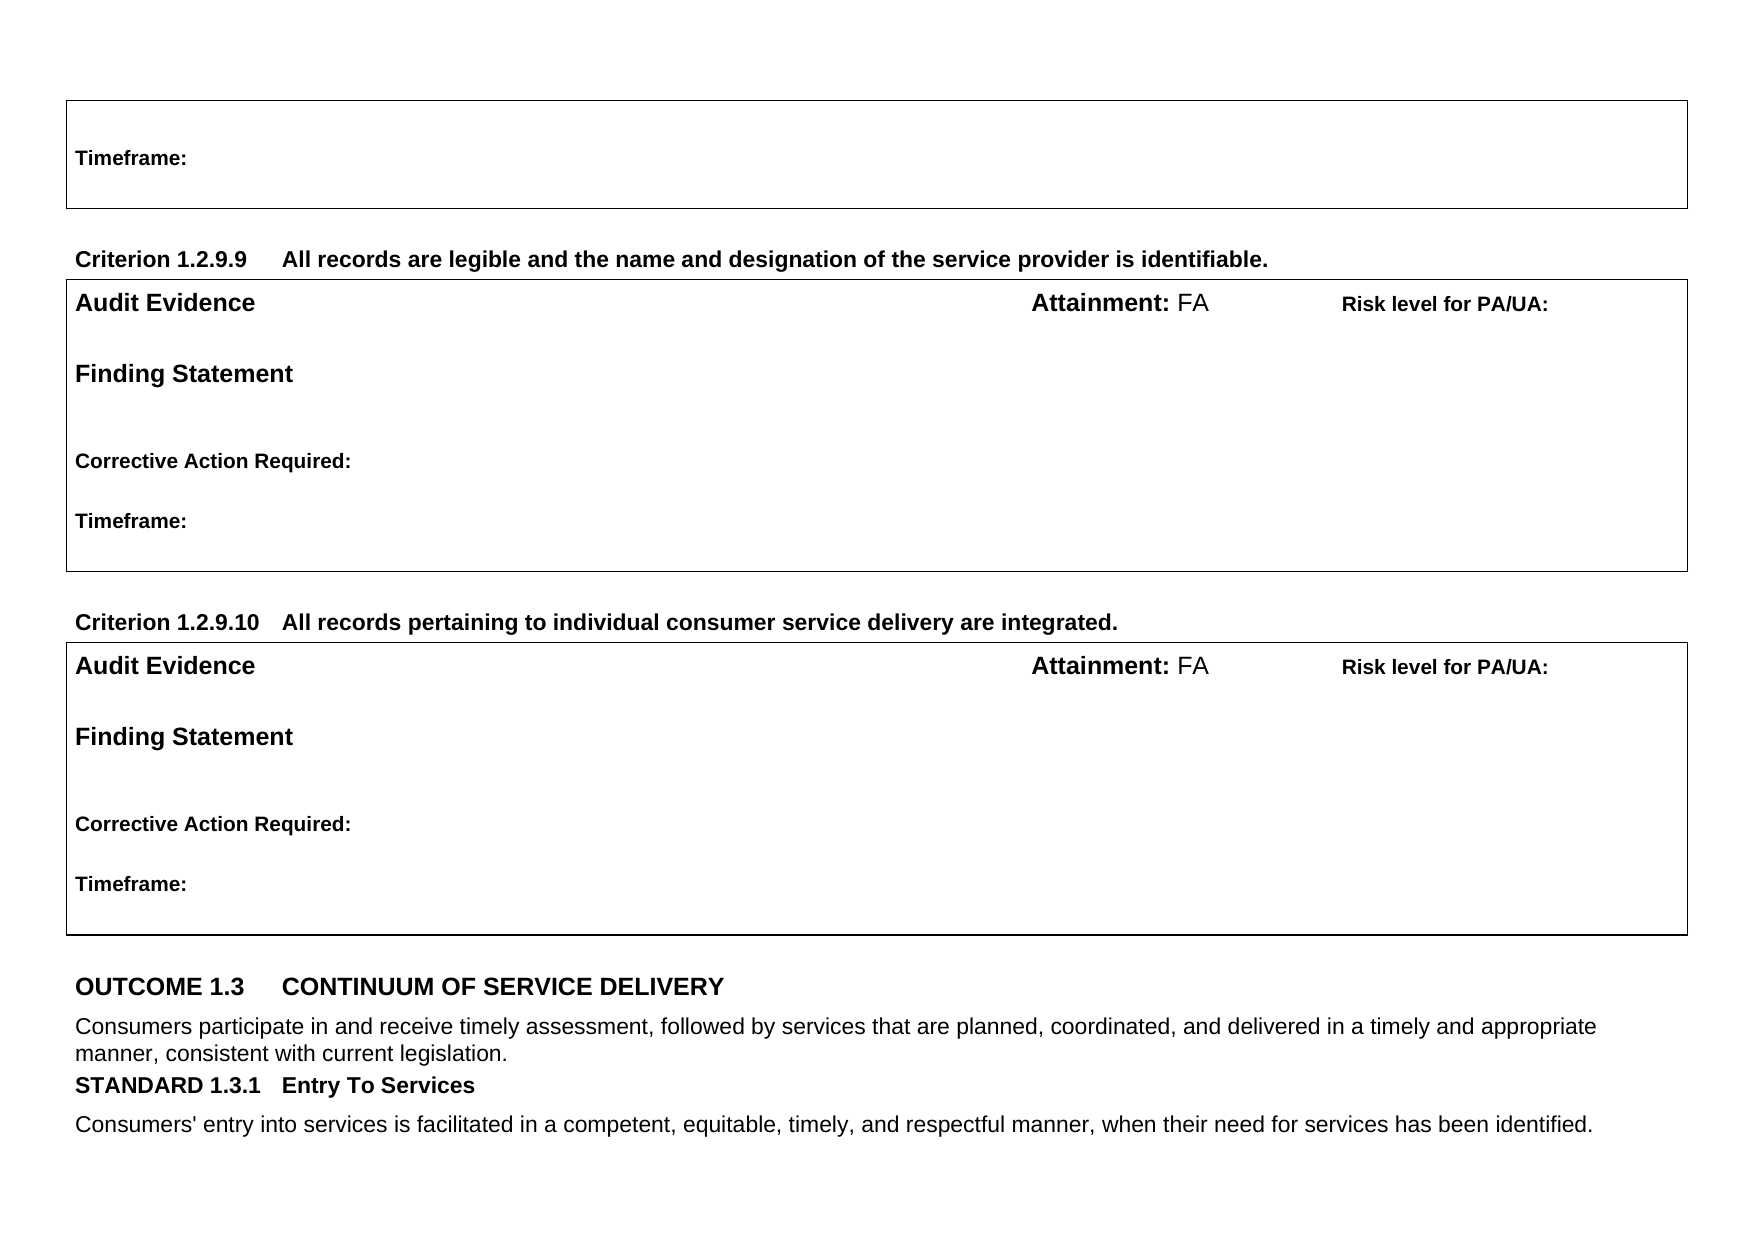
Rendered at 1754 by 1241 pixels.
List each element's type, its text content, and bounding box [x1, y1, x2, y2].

text Finding Statement [67, 350, 1687, 388]
text Corrective Action Required: [75, 812, 1679, 836]
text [67, 280, 1687, 317]
text Timeframe: [67, 499, 1687, 533]
text STANDARD 1.3.1 Entry To Services [75, 1072, 1679, 1098]
text OUTCOME 1.3 CONTINUUM OF SERVICE DELIVERY [75, 972, 1679, 1001]
text Timeframe: [67, 137, 1687, 170]
text Corrective Action Required: [75, 448, 1679, 472]
text Consumers' entry into services is facilitated in a competent, equitable, timely, and respectful manner, when their need for services has been identified. [75, 1111, 1679, 1137]
text Finding Statement [67, 713, 1687, 751]
text Criterion 1.2.9.10 All records pertaining to individual consumer service delivery are integrated. [75, 609, 1679, 635]
text Consumers participate in and receive timely assessment, followed by services that are planned, coordinated, and delivered in a timely and appropriate manner, consistent with current legislation. [75, 1013, 1679, 1066]
text Audit Evidence Attainment: FA Risk level for PA/UA: [67, 643, 1687, 680]
text Criterion 1.2.9.9 All records are legible and the name and designation of the service provider is identifiable. [75, 246, 1679, 272]
text Timeframe: [67, 863, 1687, 896]
